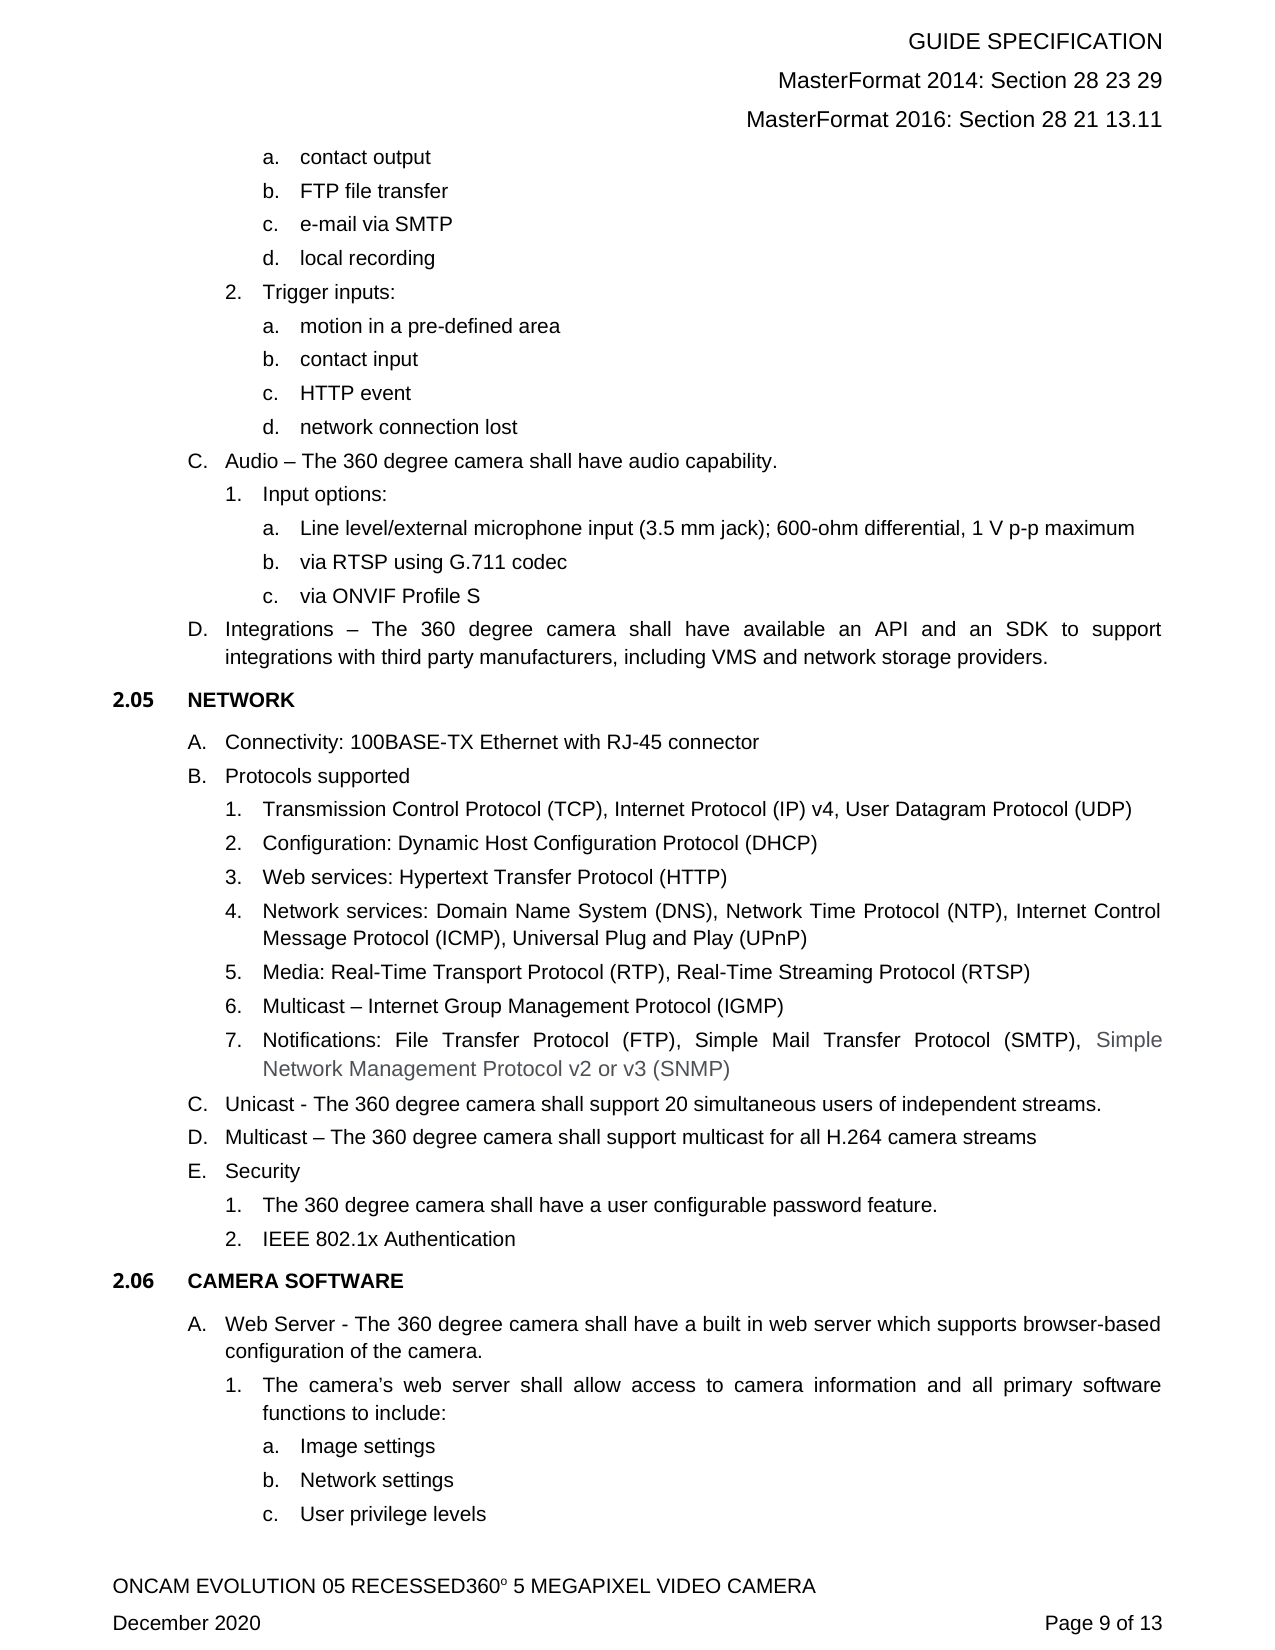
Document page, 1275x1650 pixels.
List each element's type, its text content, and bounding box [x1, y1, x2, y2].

list Web services: Hypertext Transfer Protocol (HTTP) [225, 865, 1162, 889]
list IEEE 802.1x Authentication [225, 1226, 1162, 1250]
list User privilege levels [262, 1502, 1162, 1526]
list Connectivity: 100BASE-TX Ethernet with RJ-45 connector [187, 730, 1162, 754]
list Line level/external microphone input (3.5 mm jack); 600-ohm differential, 1 V p-p maximum [262, 516, 1162, 540]
list local recording [262, 246, 1162, 270]
list Network settings [262, 1468, 1162, 1492]
list Network services: Domain Name System (DNS), Network Time Protocol (NTP), Internet Control Message Protocol (ICMP), Universal Plug and Play (UPnP) [225, 898, 1162, 950]
list via ONVIF Profile S [262, 583, 1162, 607]
list NETWORK [112, 685, 1162, 713]
list Multicast – The 360 degree camera shall support multicast for all H.264 camera streams [187, 1125, 1162, 1149]
list HTTP event [262, 381, 1162, 405]
list Input options: [225, 482, 1162, 506]
list Unicast - The 360 degree camera shall support 20 simultaneous users of independent streams. [187, 1091, 1162, 1115]
list network connection lost [262, 415, 1162, 439]
list Protocols supported [187, 763, 1162, 787]
list Trigger inputs: [225, 280, 1162, 304]
list The 360 degree camera shall have a user configurable password feature. [225, 1193, 1162, 1217]
list Configuration: Dynamic Host Configuration Protocol (DHCP) [225, 831, 1162, 855]
list Web Server - The 360 degree camera shall have a built in web server which supports browser-based configuration of the camera. [187, 1312, 1162, 1363]
list CAMERA SOFTWARE [112, 1266, 1162, 1295]
list Integrations – The 360 degree camera shall have available an API and an SDK to support integrations with third party manufacturers, including VMS and network storage providers. [187, 617, 1162, 669]
list Audio – The 360 degree camera shall have audio capability. [187, 448, 1162, 472]
list contact input [262, 347, 1162, 371]
list e-mail via SMTP [262, 212, 1162, 236]
list The camera’s web server shall allow access to camera information and all primary software functions to include: [225, 1373, 1162, 1424]
list Notifications: File Transfer Protocol (FTP), Simple Mail Transfer Protocol (SMTP), Simple Network Management Protocol v2 or v3 (SNMP) [225, 1027, 1162, 1081]
list Security [187, 1159, 1162, 1183]
list motion in a pre-defined area [262, 313, 1162, 337]
list FTP file transfer [262, 178, 1162, 202]
list Multicast – Internet Group Management Protocol (IGMP) [225, 993, 1162, 1017]
list Transmission Control Protocol (TCP), Internet Protocol (IP) v4, User Datagram Protocol (UDP) [225, 797, 1162, 821]
list Image settings [262, 1434, 1162, 1458]
list via RTSP using G.711 codec [262, 550, 1162, 574]
list Media: Real-Time Transport Protocol (RTP), Real-Time Streaming Protocol (RTSP) [225, 960, 1162, 984]
list contact output [262, 145, 1162, 169]
